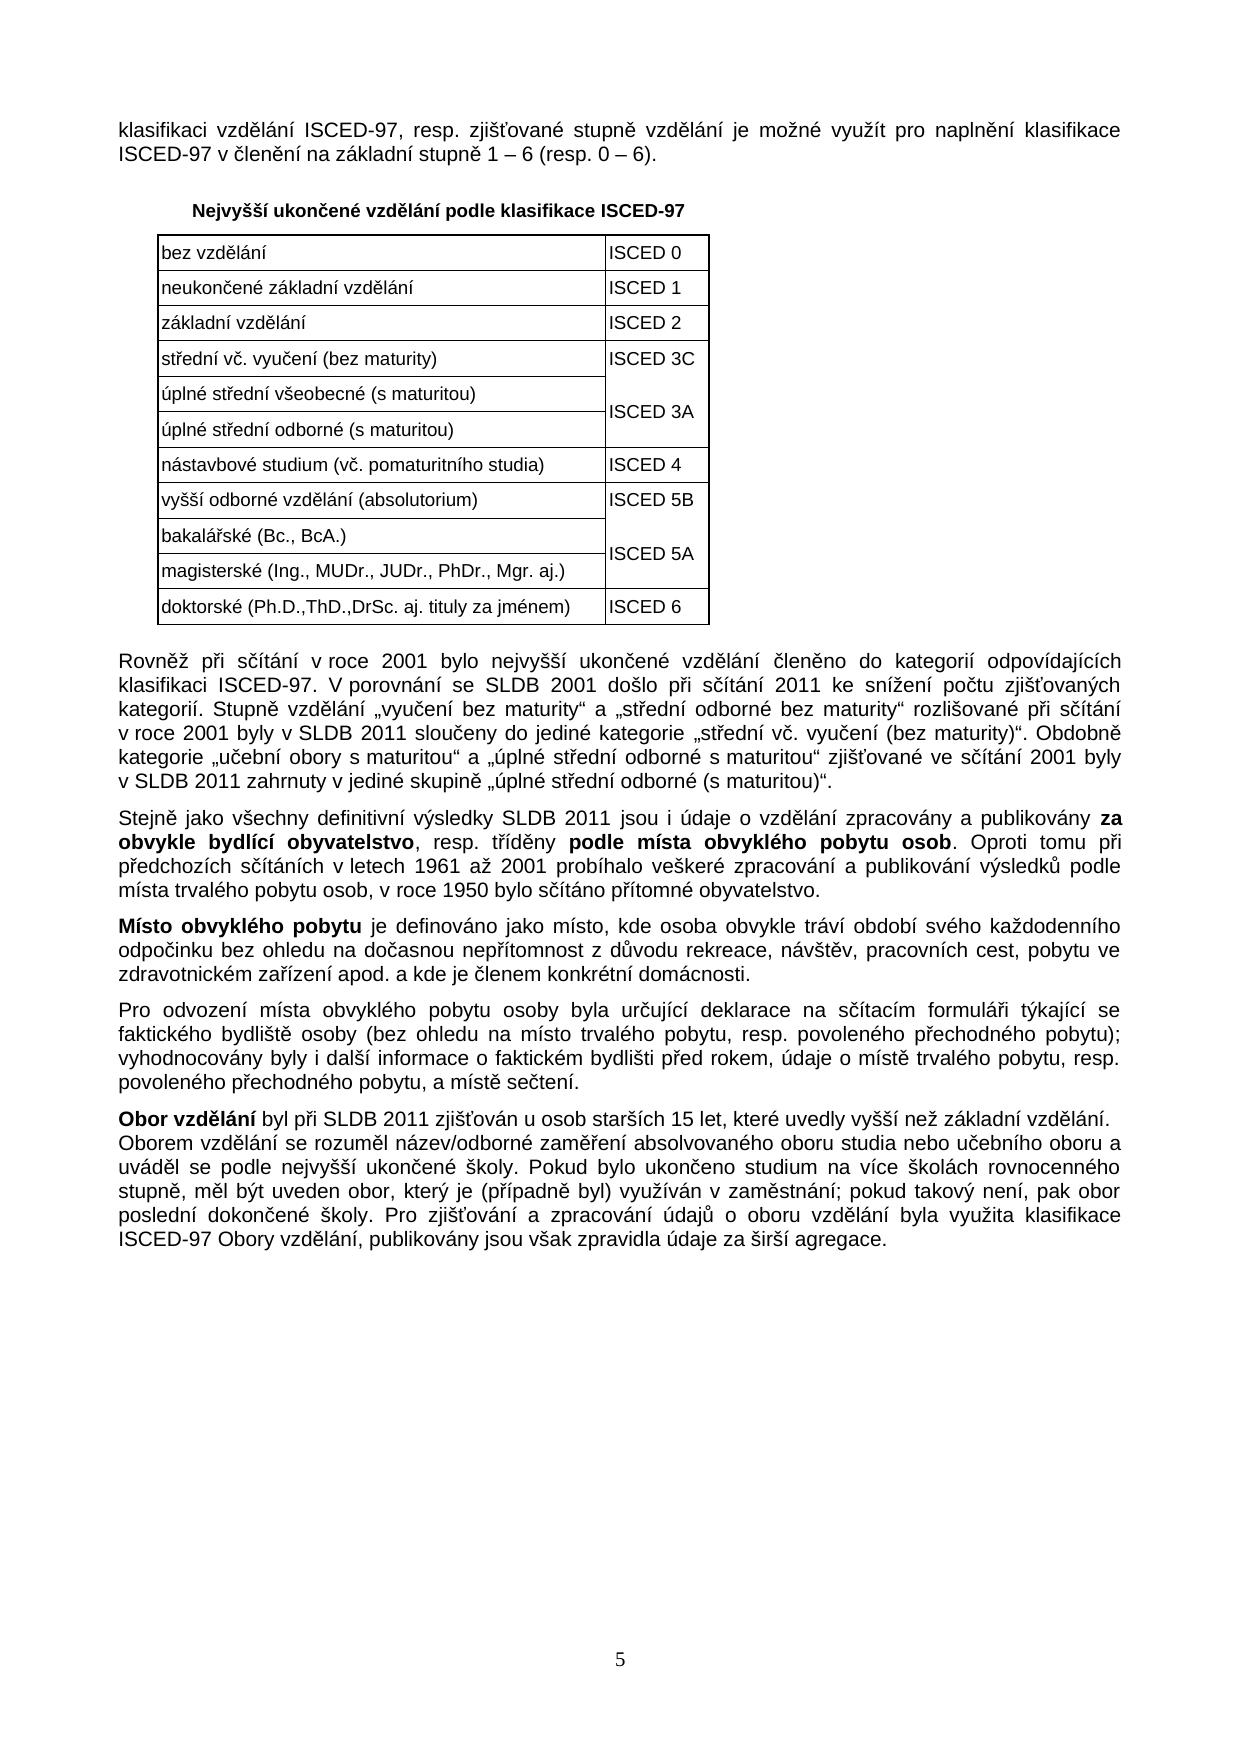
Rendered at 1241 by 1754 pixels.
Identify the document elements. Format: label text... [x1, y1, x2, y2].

table_header ISCED 0 [606, 236, 708, 269]
table_cell [576, 271, 605, 305]
table_cell ISCED 4 [606, 448, 708, 482]
table_cell ISCED 5A [606, 518, 708, 588]
table_header bez vzdělání [159, 236, 576, 269]
table_cell ISCED 3C [606, 341, 708, 376]
table_cell neukončené základní vzdělání [159, 271, 576, 305]
text Obor vzdělání byl při SLDB 2011 zjišťován u osob starších 15 let, které uvedly vyšší než základní vzdělání. [118, 1107, 1122, 1131]
text Stejně jako všechny definitivní výsledky SLDB 2011 jsou i údaje o vzdělání zpracovány a publikovány za obvykle bydlící obyvatelstvo, resp. tříděny podle místa obvyklého pobytu osob. Oproti tomu při předchozích sčítáních v letech 1961 až 2001 probíhalo veškeré zpracování a publikování výsledků podle místa trvalého pobytu osob, v roce 1950 bylo sčítáno přítomné obyvatelstvo. [118, 806, 1122, 901]
table_cell ISCED 3A [606, 376, 708, 447]
table_cell úplné střední odborné (s maturitou) [159, 412, 605, 447]
table_cell vyšší odborné vzdělání (absolutorium) [159, 483, 605, 517]
table_cell ISCED 5B [606, 483, 708, 517]
table_cell [576, 519, 605, 553]
table_cell základní vzdělání [159, 306, 576, 340]
table_cell úplné střední všeobecné (s maturitou) [159, 377, 605, 411]
text Místo obvyklého pobytu je definováno jako místo, kde osoba obvykle tráví období svého každodenního odpočinku bez ohledu na dočasnou nepřítomnost z důvodu rekreace, návštěv, pracovních cest, pobytu ve zdravotnickém zařízení apod. a kde je členem konkrétní domácnosti. [118, 914, 1122, 986]
table_cell ISCED 1 [606, 271, 708, 305]
table_cell [576, 306, 605, 340]
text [118, 118, 1122, 166]
table_cell nástavbové studium (vč. pomaturitního studia) [159, 448, 605, 482]
table_cell bakalářské (Bc., BcA.) [159, 519, 576, 553]
text Nejvyšší ukončené vzdělání podle klasifikace ISCED-97 [118, 200, 1122, 222]
text Rovněž při sčítání v roce 2001 bylo nejvyšší ukončené vzdělání členěno do kategorií odpovídajících klasifikaci ISCED-97. V porovnání se SLDB 2001 došlo při sčítání 2011 ke snížení počtu zjišťovaných kategorií. Stupně vzdělání „vyučení bez maturity“ a „střední odborné bez maturity“ rozlišované při sčítání v roce 2001 byly v SLDB 2011 sloučeny do jediné kategorie „střední vč. vyučení (bez maturity)“. Obdobně kategorie „učební obory s maturitou“ a „úplné střední odborné s maturitou“ zjišťované ve sčítání 2001 byly v SLDB 2011 zahrnuty v jediné skupině „úplné střední odborné (s maturitou)“. [118, 649, 1122, 793]
table_cell [576, 341, 605, 376]
table_cell magisterské (Ing., MUDr., JUDr., PhDr., Mgr. aj.) [159, 554, 605, 588]
table_cell ISCED 6 [606, 589, 708, 624]
table_cell doktorské (Ph.D.,ThD.,DrSc. aj. tituly za jménem) [159, 589, 605, 624]
table_header [576, 236, 605, 269]
text Pro odvození místa obvyklého pobytu osoby byla určující deklarace na sčítacím formuláři týkající se faktického bydliště osoby (bez ohledu na místo trvalého pobytu, resp. povoleného přechodného pobytu); vyhodnocovány byly i další informace o faktickém bydlišti před rokem, údaje o místě trvalého pobytu, resp. povoleného přechodného pobytu, a místě sečtení. [118, 998, 1122, 1094]
table_cell ISCED 2 [606, 306, 708, 340]
text Oborem vzdělání se rozuměl název/odborné zaměření absolvovaného oboru studia nebo učebního oboru a uváděl se podle nejvyšší ukončené školy. Pokud bylo ukončeno studium na více školách rovnocenného stupně, měl být uveden obor, který je (případně byl) využíván v zaměstnání; pokud takový není, pak obor poslední dokončené školy. Pro zjišťování a zpracování údajů o oboru vzdělání byla využita klasifikace ISCED-97 Obory vzdělání, publikovány jsou však zpravidla údaje za širší agregace. [118, 1131, 1122, 1250]
table_cell střední vč. vyučení (bez maturity) [159, 341, 576, 376]
